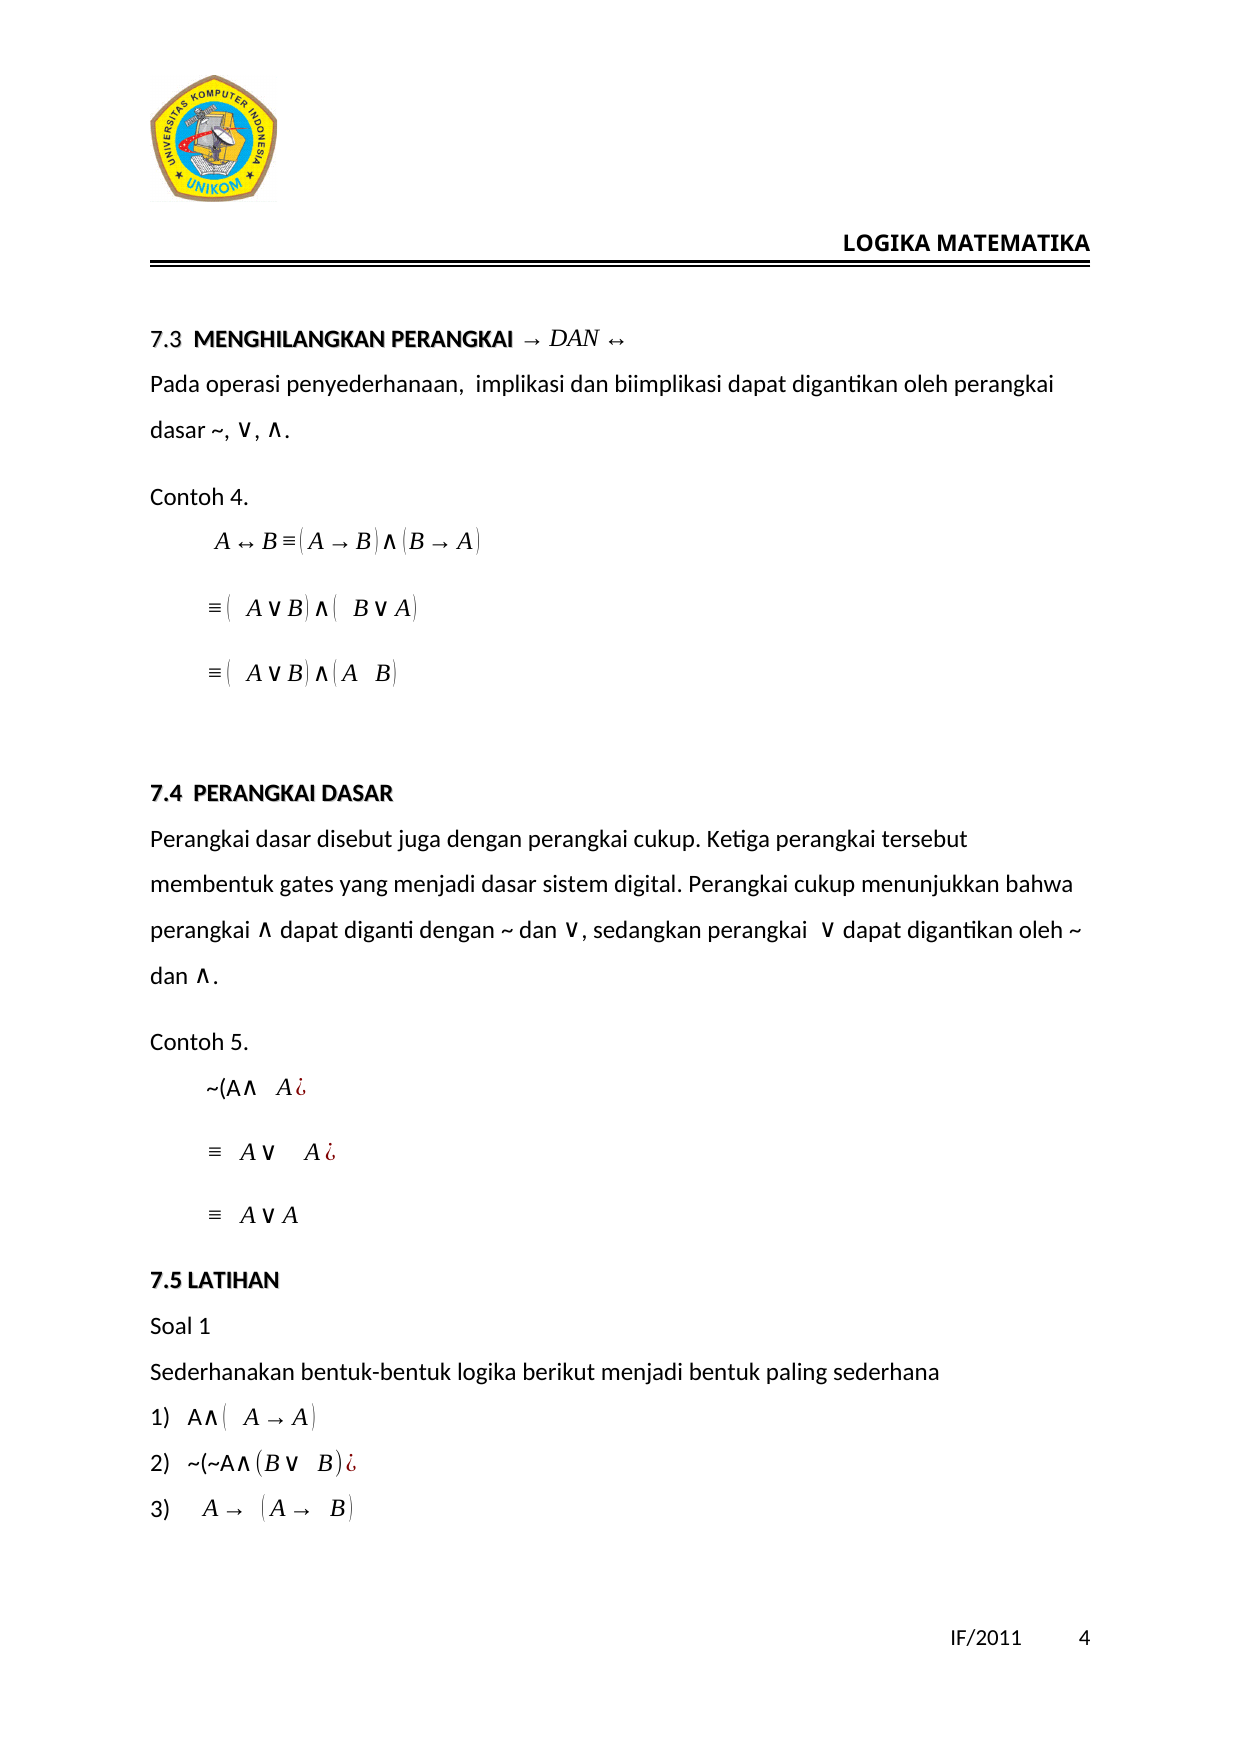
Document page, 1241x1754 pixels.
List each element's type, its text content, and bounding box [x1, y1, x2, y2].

text ~(A [206, 1072, 1090, 1103]
subtitle PERANGKAI DASAR [150, 777, 1090, 807]
text Contoh 5. [150, 1026, 1090, 1057]
text Perangkai dasar disebut juga dengan perangkai cukup. Ketiga perangkai tersebut membentuk gates yang menjadi dasar sistem digital. Perangkai cukup menunjukkan bahwa perangkai dapat diganti dengan ~ dan , sedangkan perangkai dapat digantikan oleh ~ dan . [150, 823, 1090, 990]
subtitle LATIHAN [150, 1264, 1090, 1295]
list Soal 1 [150, 1310, 1090, 1341]
text Contoh 4. [150, 481, 1090, 511]
list ~(~A [150, 1447, 1090, 1478]
picture [150, 75, 278, 202]
subtitle MENGHILANGKAN PERANGKAI [150, 323, 1090, 353]
list Sederhanakan bentuk-bentuk logika berikut menjadi bentuk paling sederhana [150, 1356, 1090, 1386]
list A [150, 1402, 1090, 1432]
text Pada operasi penyederhanaan, implikasi dan biimplikasi dapat digantikan oleh perangkai dasar ~, , . [150, 368, 1090, 445]
